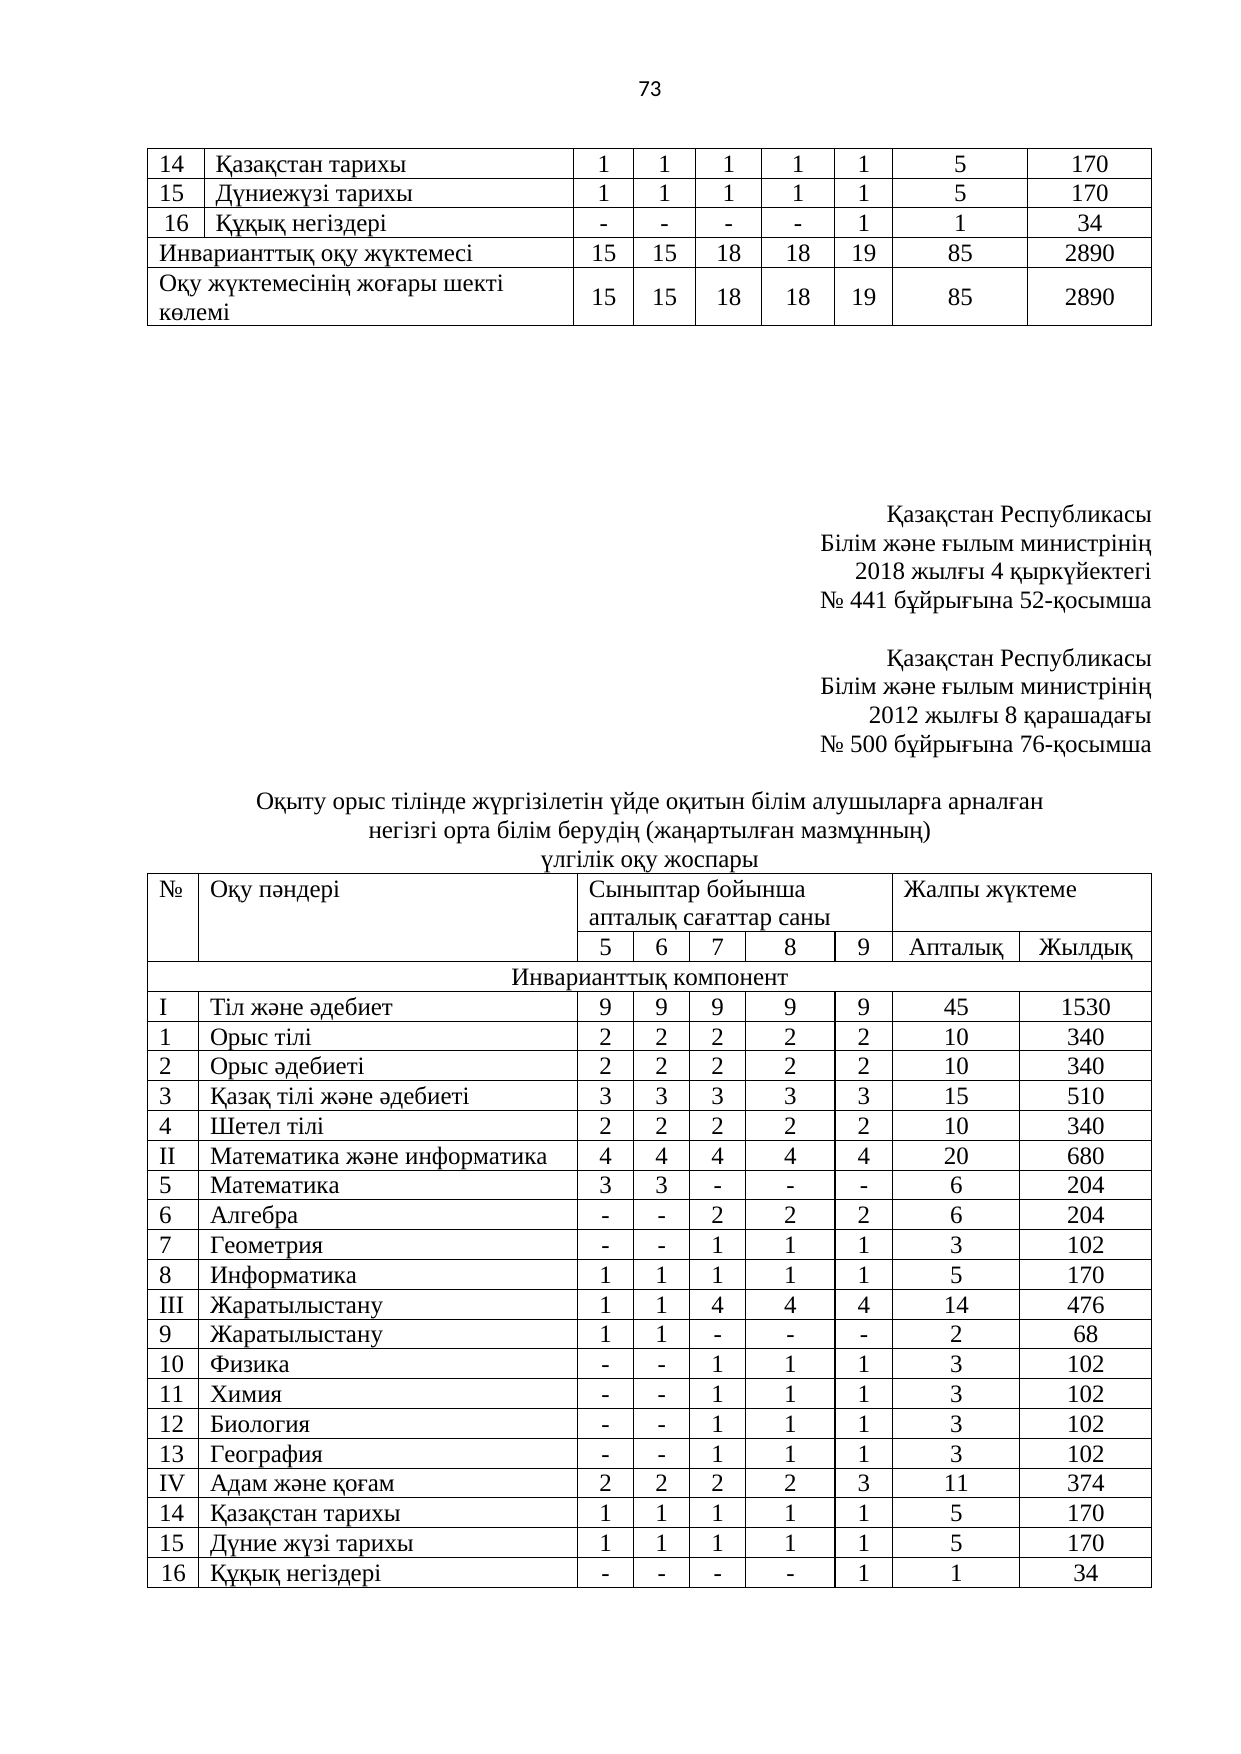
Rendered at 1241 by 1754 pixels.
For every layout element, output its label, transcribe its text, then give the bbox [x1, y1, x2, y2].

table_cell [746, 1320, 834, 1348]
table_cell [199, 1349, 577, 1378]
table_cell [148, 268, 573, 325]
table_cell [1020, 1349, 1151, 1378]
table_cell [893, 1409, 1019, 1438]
text Қазақстан Республикасы [148, 499, 1152, 528]
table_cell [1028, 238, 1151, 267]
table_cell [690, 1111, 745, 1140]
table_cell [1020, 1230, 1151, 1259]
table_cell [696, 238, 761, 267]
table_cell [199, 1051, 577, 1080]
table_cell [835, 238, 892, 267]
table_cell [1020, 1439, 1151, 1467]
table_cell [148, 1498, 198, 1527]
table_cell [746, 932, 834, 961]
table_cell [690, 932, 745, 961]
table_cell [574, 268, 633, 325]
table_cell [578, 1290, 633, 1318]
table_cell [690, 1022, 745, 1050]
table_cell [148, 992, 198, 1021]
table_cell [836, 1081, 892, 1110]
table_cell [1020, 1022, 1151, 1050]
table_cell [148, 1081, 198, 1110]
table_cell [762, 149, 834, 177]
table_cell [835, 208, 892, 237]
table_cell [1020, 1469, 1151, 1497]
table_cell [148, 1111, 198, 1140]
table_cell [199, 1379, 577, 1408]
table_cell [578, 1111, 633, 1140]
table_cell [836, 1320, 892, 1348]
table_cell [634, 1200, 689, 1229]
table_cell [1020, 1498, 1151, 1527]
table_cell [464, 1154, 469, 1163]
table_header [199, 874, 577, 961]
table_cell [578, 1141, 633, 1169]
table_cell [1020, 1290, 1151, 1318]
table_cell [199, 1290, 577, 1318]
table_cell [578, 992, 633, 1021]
text Оқыту орыс тілінде жүргізілетін үйде оқитын білім алушыларға арналған [148, 786, 1152, 815]
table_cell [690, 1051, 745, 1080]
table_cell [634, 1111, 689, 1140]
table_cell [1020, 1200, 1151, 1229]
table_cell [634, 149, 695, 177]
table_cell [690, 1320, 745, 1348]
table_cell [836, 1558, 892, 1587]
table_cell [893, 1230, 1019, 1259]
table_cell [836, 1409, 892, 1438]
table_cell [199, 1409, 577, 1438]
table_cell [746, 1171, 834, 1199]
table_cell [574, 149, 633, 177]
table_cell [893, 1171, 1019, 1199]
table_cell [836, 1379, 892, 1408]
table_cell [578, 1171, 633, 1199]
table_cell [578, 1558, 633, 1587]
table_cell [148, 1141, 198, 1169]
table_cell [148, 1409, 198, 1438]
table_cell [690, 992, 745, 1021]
text негізгі орта білім берудің (жаңартылған мазмұнның) [148, 815, 1152, 844]
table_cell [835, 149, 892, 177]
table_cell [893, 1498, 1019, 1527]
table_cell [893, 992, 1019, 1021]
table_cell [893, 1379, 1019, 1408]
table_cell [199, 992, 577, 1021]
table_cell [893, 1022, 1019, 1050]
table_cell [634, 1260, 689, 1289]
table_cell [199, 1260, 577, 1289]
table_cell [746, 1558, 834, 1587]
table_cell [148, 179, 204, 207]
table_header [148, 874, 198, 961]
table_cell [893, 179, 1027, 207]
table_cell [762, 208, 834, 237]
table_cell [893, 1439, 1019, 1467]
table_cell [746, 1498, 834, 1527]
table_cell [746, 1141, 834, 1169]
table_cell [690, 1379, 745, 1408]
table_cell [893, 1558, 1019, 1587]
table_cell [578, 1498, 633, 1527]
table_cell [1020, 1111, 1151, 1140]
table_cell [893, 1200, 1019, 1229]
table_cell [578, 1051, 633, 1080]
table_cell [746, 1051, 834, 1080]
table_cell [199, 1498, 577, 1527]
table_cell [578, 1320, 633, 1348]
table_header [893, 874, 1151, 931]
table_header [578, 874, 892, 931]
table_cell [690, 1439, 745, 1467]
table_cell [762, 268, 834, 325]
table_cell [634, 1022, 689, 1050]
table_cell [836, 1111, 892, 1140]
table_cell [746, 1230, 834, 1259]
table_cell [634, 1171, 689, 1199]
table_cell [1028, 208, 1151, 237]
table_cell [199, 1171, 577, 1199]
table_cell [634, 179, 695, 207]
text үлгілік оқу жоспары [148, 844, 1152, 873]
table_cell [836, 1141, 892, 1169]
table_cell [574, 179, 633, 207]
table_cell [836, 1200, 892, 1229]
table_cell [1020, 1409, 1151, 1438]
text 2012 жылғы 8 қарашадағы [148, 700, 1152, 729]
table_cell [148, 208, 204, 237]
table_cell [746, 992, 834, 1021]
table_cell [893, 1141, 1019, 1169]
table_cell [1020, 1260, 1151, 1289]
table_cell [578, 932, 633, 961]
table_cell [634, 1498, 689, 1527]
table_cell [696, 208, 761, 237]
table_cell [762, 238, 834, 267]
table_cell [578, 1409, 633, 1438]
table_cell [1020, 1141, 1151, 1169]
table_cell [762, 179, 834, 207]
text Қазақстан Республикасы [148, 643, 1152, 671]
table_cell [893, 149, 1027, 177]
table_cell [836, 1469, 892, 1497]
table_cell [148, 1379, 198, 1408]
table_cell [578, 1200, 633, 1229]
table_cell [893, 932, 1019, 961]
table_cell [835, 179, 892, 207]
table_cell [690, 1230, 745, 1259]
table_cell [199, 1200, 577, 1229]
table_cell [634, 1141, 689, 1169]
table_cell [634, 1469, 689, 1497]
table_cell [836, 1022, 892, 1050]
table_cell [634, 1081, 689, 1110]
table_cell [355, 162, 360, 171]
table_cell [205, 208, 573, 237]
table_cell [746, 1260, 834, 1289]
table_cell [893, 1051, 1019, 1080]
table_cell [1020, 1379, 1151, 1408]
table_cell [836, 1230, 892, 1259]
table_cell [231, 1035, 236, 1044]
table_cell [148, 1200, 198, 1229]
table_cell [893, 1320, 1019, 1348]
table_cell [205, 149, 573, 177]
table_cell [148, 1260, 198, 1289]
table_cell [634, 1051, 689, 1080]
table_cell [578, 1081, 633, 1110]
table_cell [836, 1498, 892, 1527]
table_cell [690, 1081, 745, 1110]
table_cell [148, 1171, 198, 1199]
text № 441 бұйрығына 52-қосымша [148, 585, 1152, 614]
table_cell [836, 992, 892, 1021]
text Білім және ғылым министрінің [148, 671, 1152, 700]
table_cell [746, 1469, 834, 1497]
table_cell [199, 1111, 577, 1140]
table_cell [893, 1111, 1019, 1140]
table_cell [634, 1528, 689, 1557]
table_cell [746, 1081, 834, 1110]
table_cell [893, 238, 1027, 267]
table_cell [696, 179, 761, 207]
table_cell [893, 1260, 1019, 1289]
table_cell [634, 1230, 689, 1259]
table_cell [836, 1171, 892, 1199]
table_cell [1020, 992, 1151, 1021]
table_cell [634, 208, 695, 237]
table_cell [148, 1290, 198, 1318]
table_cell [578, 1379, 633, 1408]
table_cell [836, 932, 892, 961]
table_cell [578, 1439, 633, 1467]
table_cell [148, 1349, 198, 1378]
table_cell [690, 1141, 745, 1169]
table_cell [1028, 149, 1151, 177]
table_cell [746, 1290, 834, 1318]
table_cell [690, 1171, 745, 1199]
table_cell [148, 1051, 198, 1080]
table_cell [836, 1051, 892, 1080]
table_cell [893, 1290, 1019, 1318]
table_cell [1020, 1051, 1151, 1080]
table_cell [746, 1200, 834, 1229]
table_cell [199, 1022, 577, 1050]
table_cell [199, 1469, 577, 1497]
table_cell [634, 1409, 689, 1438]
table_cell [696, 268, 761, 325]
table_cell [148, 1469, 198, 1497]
text № 500 бұйрығына 76-қосымша [148, 729, 1152, 758]
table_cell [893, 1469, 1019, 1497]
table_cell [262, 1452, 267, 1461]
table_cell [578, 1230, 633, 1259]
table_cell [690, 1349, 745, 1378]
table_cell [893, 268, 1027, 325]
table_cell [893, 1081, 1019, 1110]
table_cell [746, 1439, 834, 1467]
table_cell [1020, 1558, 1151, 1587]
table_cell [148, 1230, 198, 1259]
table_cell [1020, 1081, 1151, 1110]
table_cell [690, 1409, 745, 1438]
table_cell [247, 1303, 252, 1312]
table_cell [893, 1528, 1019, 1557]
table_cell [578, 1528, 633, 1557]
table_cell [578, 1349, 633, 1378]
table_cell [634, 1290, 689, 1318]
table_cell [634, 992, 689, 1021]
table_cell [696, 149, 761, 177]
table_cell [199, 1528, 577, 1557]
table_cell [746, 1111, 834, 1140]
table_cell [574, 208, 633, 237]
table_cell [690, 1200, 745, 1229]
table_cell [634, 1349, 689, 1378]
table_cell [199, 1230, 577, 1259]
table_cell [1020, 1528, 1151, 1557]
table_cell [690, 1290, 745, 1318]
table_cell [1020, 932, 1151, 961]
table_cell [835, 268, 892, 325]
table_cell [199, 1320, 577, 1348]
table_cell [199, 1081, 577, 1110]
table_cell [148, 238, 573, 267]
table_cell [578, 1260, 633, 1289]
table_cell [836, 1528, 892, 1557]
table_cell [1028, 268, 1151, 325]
text Білім және ғылым министрінің [148, 528, 1152, 556]
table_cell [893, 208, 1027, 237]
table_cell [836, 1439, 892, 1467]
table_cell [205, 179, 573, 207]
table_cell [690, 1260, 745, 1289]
text 2018 жылғы 4 қыркүйектегі [148, 556, 1152, 585]
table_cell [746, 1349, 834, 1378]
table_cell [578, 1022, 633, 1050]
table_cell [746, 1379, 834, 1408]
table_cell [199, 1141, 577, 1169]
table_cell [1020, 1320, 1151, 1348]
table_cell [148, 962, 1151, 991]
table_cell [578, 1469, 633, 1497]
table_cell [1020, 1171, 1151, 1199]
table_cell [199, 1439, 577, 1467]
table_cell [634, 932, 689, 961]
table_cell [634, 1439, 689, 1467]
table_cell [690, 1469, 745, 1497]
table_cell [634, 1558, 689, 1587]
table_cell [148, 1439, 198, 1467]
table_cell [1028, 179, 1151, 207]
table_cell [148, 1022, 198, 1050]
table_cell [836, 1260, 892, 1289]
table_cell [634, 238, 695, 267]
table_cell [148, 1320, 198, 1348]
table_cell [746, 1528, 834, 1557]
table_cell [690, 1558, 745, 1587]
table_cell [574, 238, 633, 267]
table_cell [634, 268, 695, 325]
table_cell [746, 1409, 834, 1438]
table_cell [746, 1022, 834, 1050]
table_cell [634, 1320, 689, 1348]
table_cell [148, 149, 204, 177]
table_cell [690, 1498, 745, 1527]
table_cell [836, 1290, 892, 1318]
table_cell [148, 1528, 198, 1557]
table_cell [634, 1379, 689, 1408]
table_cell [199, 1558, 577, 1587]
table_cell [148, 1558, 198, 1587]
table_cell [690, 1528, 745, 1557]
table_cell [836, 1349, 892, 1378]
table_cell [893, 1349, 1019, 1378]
